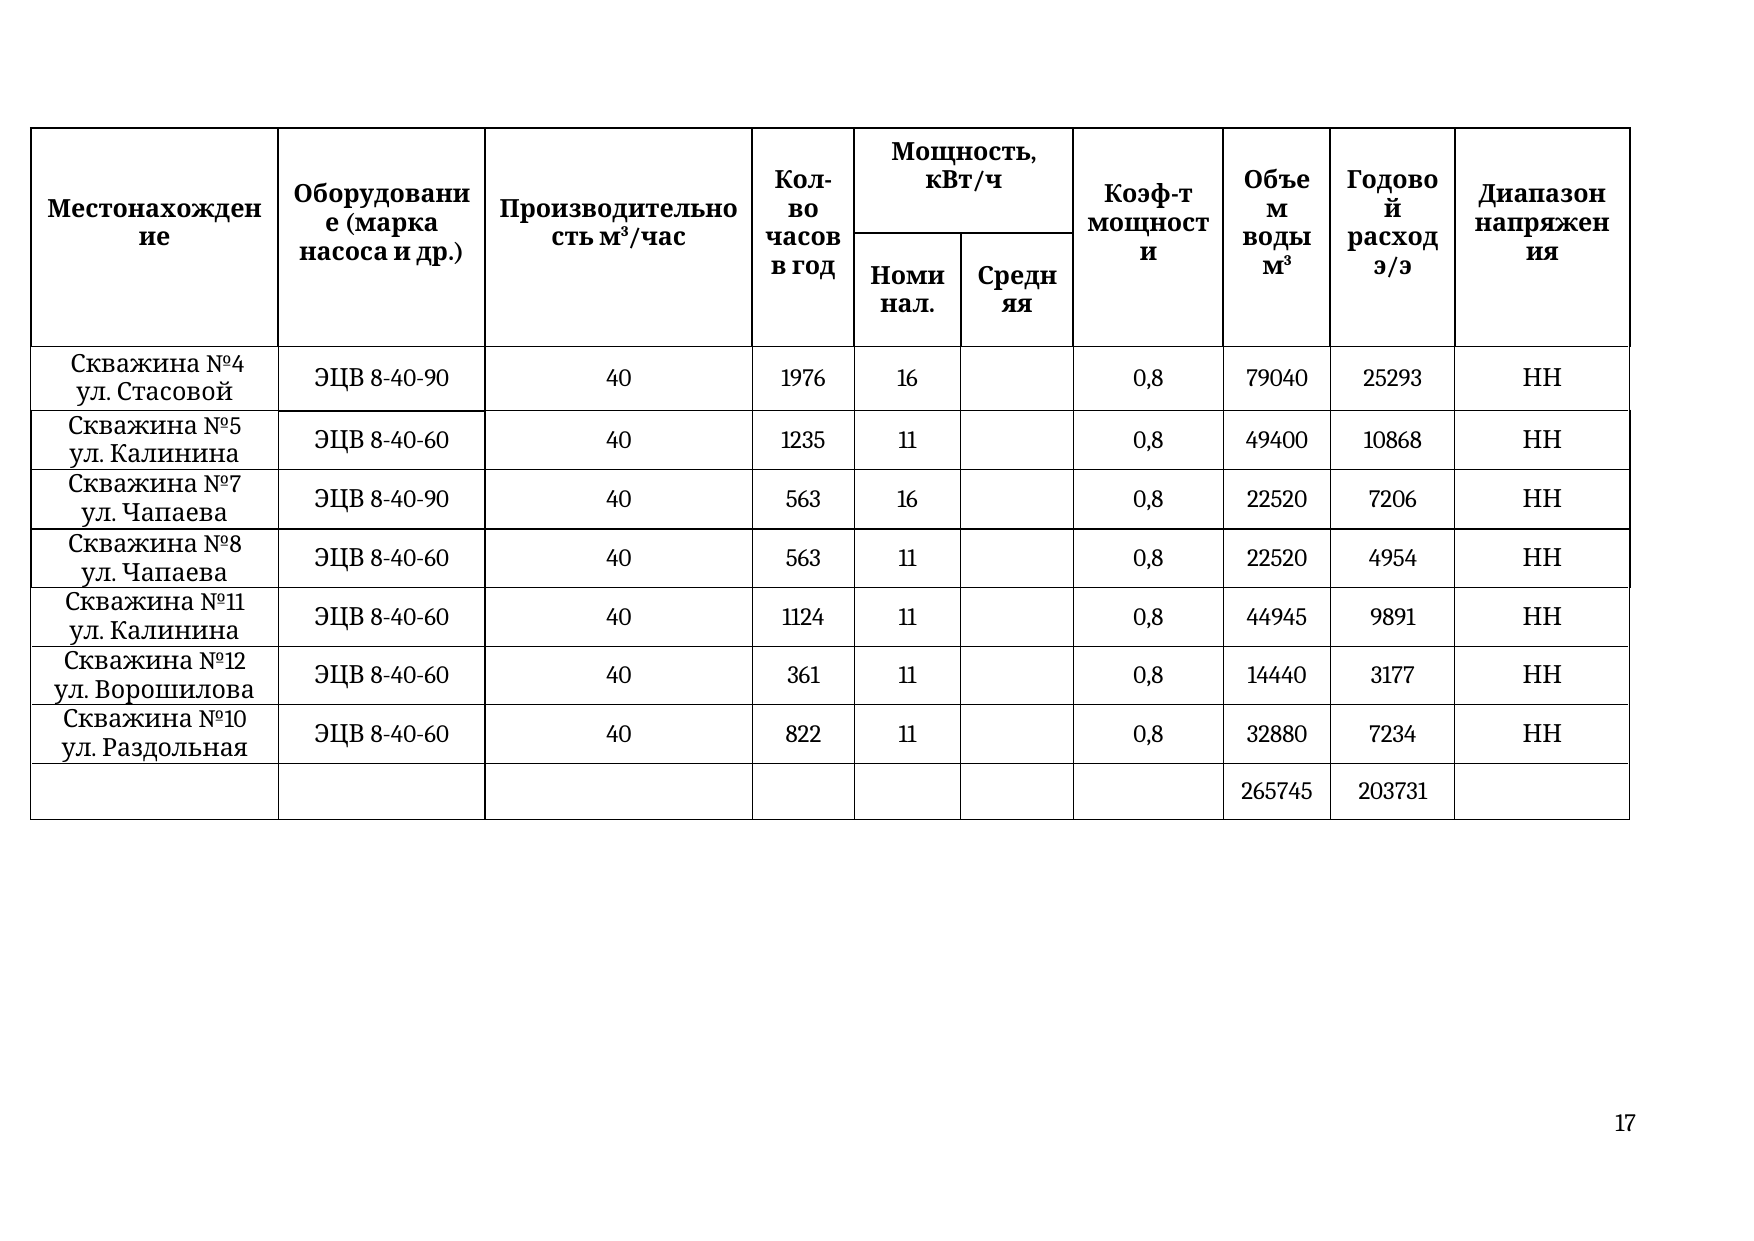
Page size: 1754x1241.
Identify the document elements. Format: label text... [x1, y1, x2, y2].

table_cell [1074, 764, 1223, 819]
table_cell [961, 764, 1073, 819]
table_cell [961, 470, 1073, 528]
table_cell 40 [486, 347, 752, 409]
table_cell 361 [753, 647, 854, 704]
table_cell НН [1455, 470, 1629, 528]
table_cell [961, 647, 1073, 704]
table_cell Скважина №5 ул. Калинина [32, 411, 278, 469]
table_cell 40 [486, 588, 752, 646]
table_cell 0,8 [1074, 705, 1223, 763]
table_header Кол-во часов в год [753, 129, 853, 346]
table_cell 7234 [1331, 705, 1454, 763]
table_cell 4954 [1331, 530, 1454, 587]
table_cell [279, 764, 484, 819]
table_cell НН [1455, 587, 1629, 646]
table_cell 0,8 [1074, 530, 1223, 587]
table_cell НН [1455, 704, 1629, 763]
table_cell 11 [855, 588, 960, 646]
table_cell 25293 [1331, 347, 1454, 409]
table_cell Скважина №7 ул. Чапаева [32, 470, 278, 528]
table_cell НН [1455, 646, 1629, 704]
table_cell 40 [486, 470, 752, 528]
table_cell 79040 [1224, 347, 1330, 409]
table_cell [961, 347, 1073, 409]
table_cell 822 [753, 705, 854, 763]
table_cell Скважина №10 ул. Раздольная [31, 704, 278, 763]
table_cell 16 [855, 347, 960, 409]
table_cell 563 [753, 530, 854, 587]
table_cell 11 [855, 530, 960, 587]
table_cell 1124 [753, 588, 854, 646]
table_cell НН [1455, 410, 1629, 469]
table_cell 265745 [1224, 764, 1330, 819]
table_cell 40 [486, 411, 752, 469]
table_cell 9891 [1331, 588, 1454, 646]
table_cell Скважина №11 ул. Калинина [31, 588, 278, 646]
table_cell 44945 [1224, 588, 1330, 646]
table_cell 0,8 [1074, 411, 1223, 469]
table_cell Номинал. [855, 234, 960, 346]
table_cell ЭЦВ 8-40-60 [279, 588, 484, 646]
table_cell 22520 [1224, 470, 1330, 528]
table_cell 14440 [1224, 647, 1330, 704]
table_cell 1235 [753, 411, 854, 469]
table_header Объем воды м3 [1224, 129, 1329, 346]
table_cell 11 [855, 411, 960, 469]
table_cell 22520 [1224, 530, 1330, 587]
table_cell ЭЦВ 8-40-60 [279, 530, 484, 587]
table_header Оборудование (марка насоса и др.) [279, 129, 484, 346]
table_cell 1976 [753, 347, 854, 409]
table_cell 203731 [1331, 764, 1454, 819]
table_cell [961, 530, 1073, 587]
table_cell [1455, 763, 1629, 819]
table_cell Средняя [962, 234, 1072, 346]
table_cell 7206 [1331, 470, 1454, 528]
table_cell [753, 764, 854, 819]
table_cell 0,8 [1074, 588, 1223, 646]
table_cell [31, 763, 278, 819]
table_header Производительность м3/час [486, 129, 751, 346]
table_cell 11 [855, 647, 960, 704]
table_header Годовой расход э/э [1331, 129, 1454, 346]
table_cell 32880 [1224, 705, 1330, 763]
table_cell 40 [486, 530, 752, 587]
table_cell 0,8 [1074, 470, 1223, 528]
table_cell [961, 588, 1073, 646]
table_header Диапазон напряжения [1456, 129, 1629, 346]
table_header Мощность, кВт/ч [855, 129, 1072, 232]
table_cell НН [1455, 530, 1629, 587]
table_cell 16 [855, 470, 960, 528]
table_cell 3177 [1331, 647, 1454, 704]
table_cell 0,8 [1074, 647, 1223, 704]
table_cell 10868 [1331, 411, 1454, 469]
table_cell ЭЦВ 8-40-90 [279, 470, 484, 528]
table_cell [961, 411, 1073, 469]
table_cell Скважина №8 ул. Чапаева [32, 530, 278, 587]
table_header Коэф-т мощности [1074, 129, 1222, 346]
table_cell 11 [855, 705, 960, 763]
table_cell ЭЦВ 8-40-60 [279, 412, 484, 469]
table_cell Скважина №12 ул. Ворошилова [31, 646, 278, 704]
table_cell 40 [486, 705, 752, 763]
table_cell Скважина №4 ул. Стасовой [31, 347, 278, 409]
table_cell 40 [486, 647, 752, 704]
table_cell [486, 764, 752, 819]
table_cell 49400 [1224, 411, 1330, 469]
table_cell 563 [753, 470, 854, 528]
table_cell ЭЦВ 8-40-90 [279, 347, 484, 409]
table_cell [855, 764, 960, 819]
table_cell НН [1455, 346, 1629, 409]
table_cell [961, 705, 1073, 763]
table_cell 0,8 [1074, 347, 1223, 409]
table_header Местонахождение [32, 129, 277, 346]
table_cell ЭЦВ 8-40-60 [279, 705, 484, 763]
table_cell ЭЦВ 8-40-60 [279, 647, 484, 704]
